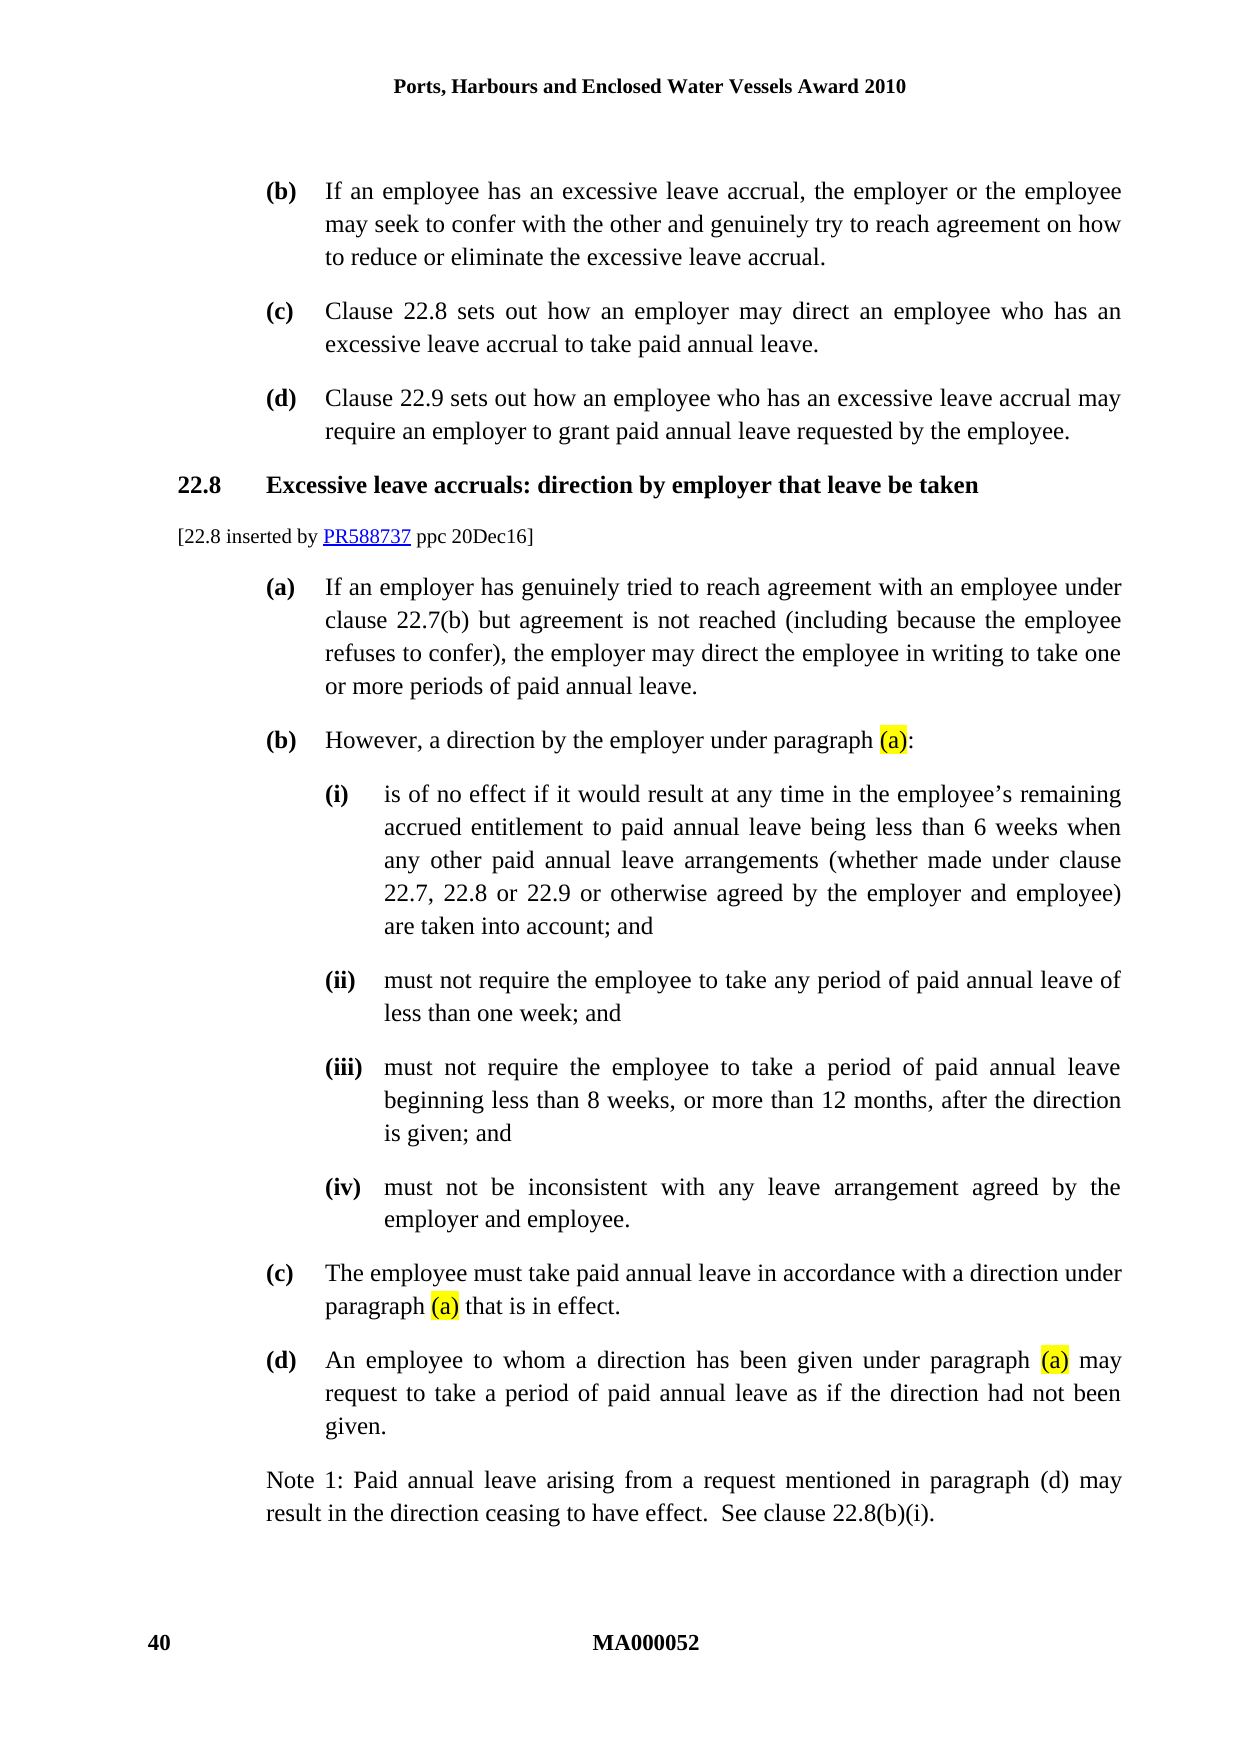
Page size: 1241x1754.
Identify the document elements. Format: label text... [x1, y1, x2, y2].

text If an employee has an excessive leave accrual, the employer or the employee may seek to confer with the other and genuinely try to reach agreement on how to reduce or eliminate the excessive leave accrual. [266, 176, 1122, 271]
text is of no effect if it would result at any time in the employee’s remaining accrued entitlement to paid annual leave being less than 6 weeks when any other paid annual leave arrangements (whether made under clause 22.7, 22.8 or 22.9 or otherwise agreed by the employer and employee) are taken into account; and [325, 779, 1122, 940]
text Note 1: Paid annual leave arising from a request mentioned in paragraph (d) may result in the direction ceasing to have effect. See clause 22.8(b)(i). [266, 1465, 1122, 1527]
text If an employer has genuinely tried to reach agreement with an employee under clause 22.7(b) but agreement is not reached (including because the employee refuses to confer), the employer may direct the employee in writing to take one or more periods of paid annual leave. [266, 572, 1122, 700]
text Clause 22.8 sets out how an employer may direct an employee who has an excessive leave accrual to take paid annual leave. [266, 296, 1122, 358]
text However, a direction by the employer under paragraph (a): [266, 725, 880, 754]
text An employee to whom a direction has been given under paragraph (a) may request to take a period of paid annual leave as if the direction had not been given. [266, 1345, 1122, 1440]
text The employee must take paid annual leave in accordance with a direction under paragraph (a) that is in effect. [266, 1258, 1122, 1320]
text However, a direction by the employer under paragraph (a): [907, 725, 1122, 754]
text [22.8 inserted by PR588737 ppc 20Dec16] [177, 524, 1122, 548]
text Clause 22.9 sets out how an employee who has an excessive leave accrual may require an employer to grant paid annual leave requested by the employee. [266, 383, 1122, 445]
text must not require the employee to take any period of paid annual leave of less than one week; and [325, 965, 1122, 1027]
text must not be inconsistent with any leave arrangement agreed by the employer and employee. [325, 1172, 1122, 1233]
text must not require the employee to take a period of paid annual leave beginning less than 8 weeks, or more than 12 months, after the direction is given; and [325, 1052, 1122, 1146]
text Excessive leave accruals: direction by employer that leave be taken [177, 470, 1122, 498]
